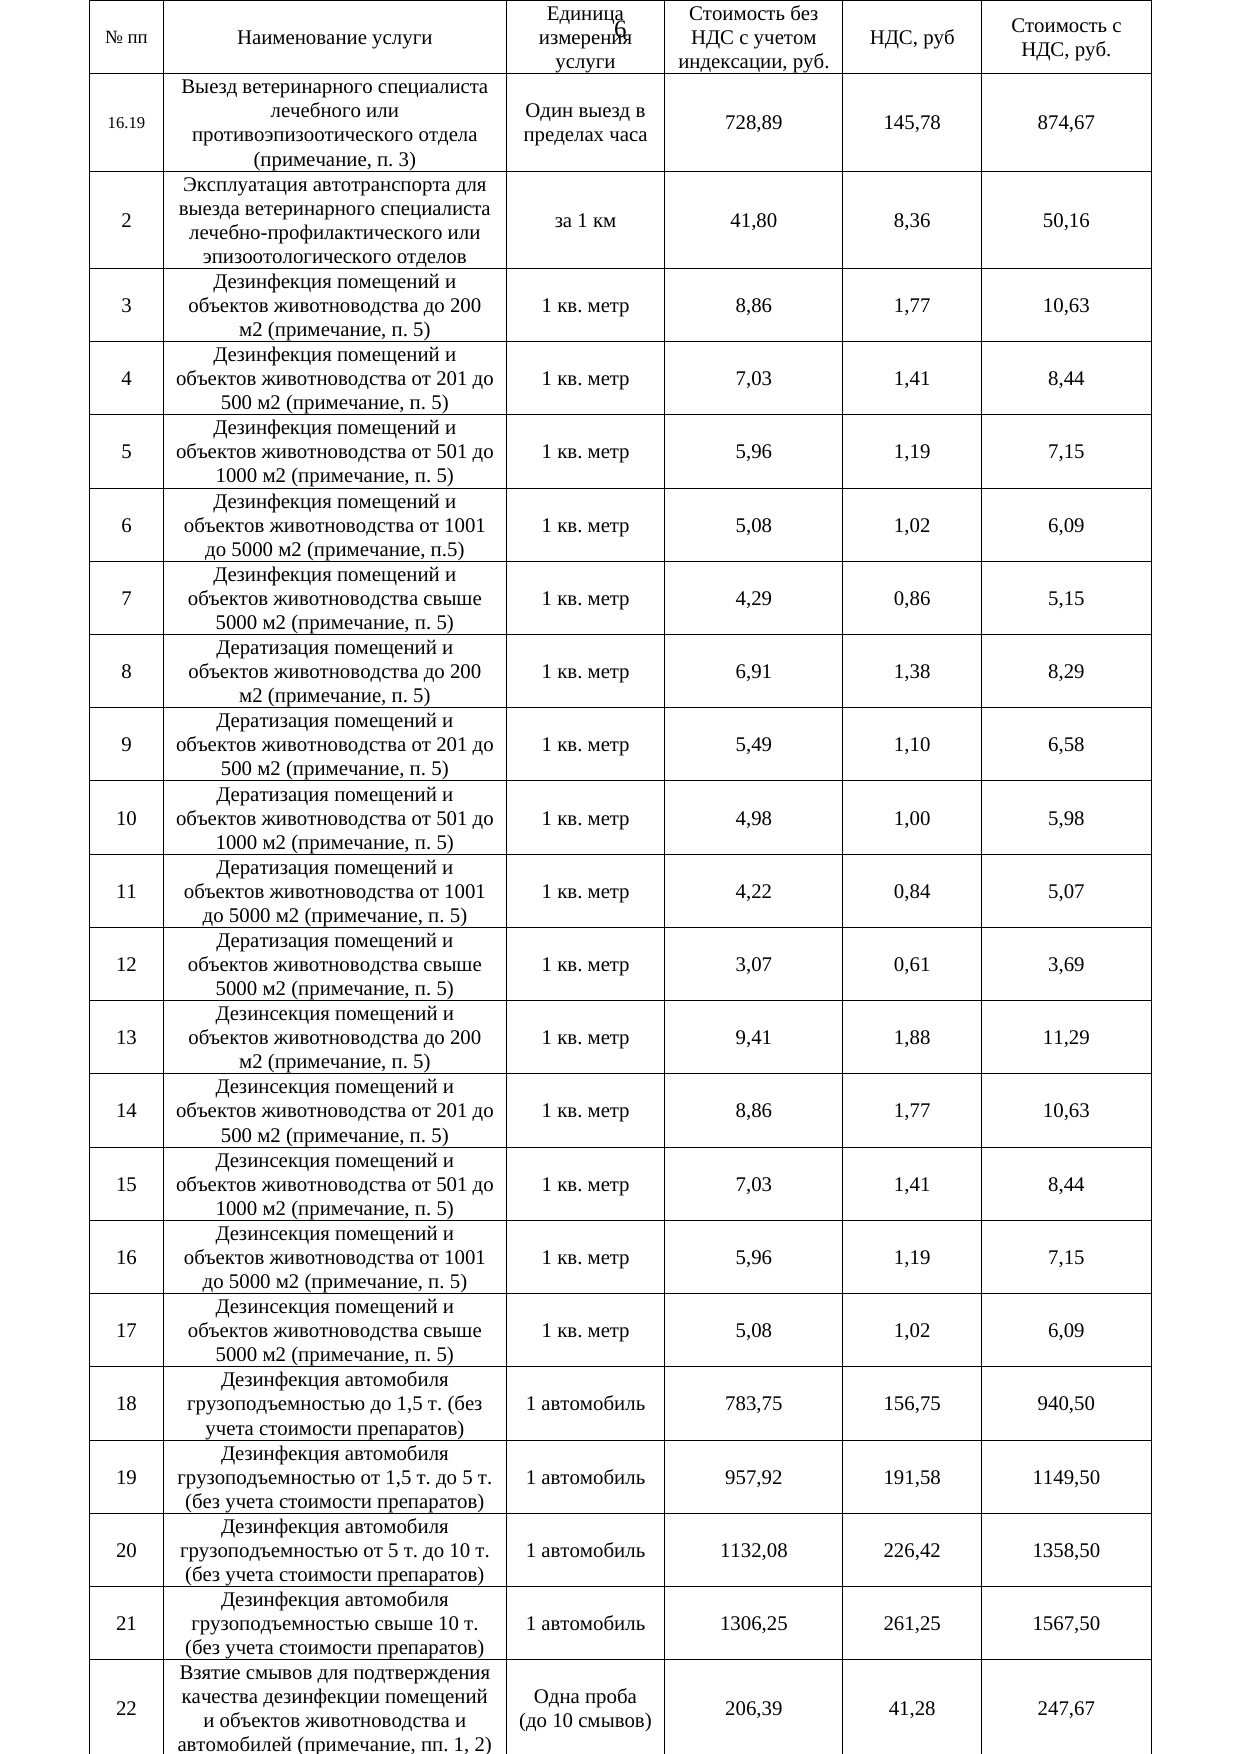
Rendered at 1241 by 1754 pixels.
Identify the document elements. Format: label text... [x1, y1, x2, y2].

table_cell 1 кв. метр [507, 635, 664, 707]
table_cell 728,89 [665, 74, 842, 171]
table_cell 1 кв. метр [507, 1148, 664, 1220]
table_cell 1,41 [843, 1148, 981, 1220]
table_cell 1,77 [843, 1074, 981, 1147]
table_cell 6,91 [665, 635, 842, 707]
table_cell Дератизация помещений и объектов животноводства до 200 м2 (примечание, п. 5) [164, 635, 506, 707]
table_cell 7,15 [982, 415, 1151, 487]
table_cell 0,61 [843, 928, 981, 1000]
table_cell 1,00 [843, 781, 981, 854]
table_cell 13 [90, 1001, 163, 1073]
table_cell 4,98 [665, 781, 842, 854]
table_cell 1,41 [843, 342, 981, 414]
table_cell 1 кв. метр [507, 928, 664, 1000]
table_cell 17 [90, 1294, 163, 1366]
table_cell 41,28 [843, 1660, 981, 1754]
table_cell 4 [90, 342, 163, 414]
table_cell Дезинфекция автомобиля грузоподъемностью от 1,5 т. до 5 т. (без учета стоимости препаратов) [164, 1441, 506, 1513]
table_cell 145,78 [843, 74, 981, 171]
table_cell 1,19 [843, 1221, 981, 1293]
table_cell 6 [90, 489, 163, 561]
table_cell 22 [90, 1660, 163, 1754]
table_cell 1,02 [843, 489, 981, 561]
table_cell 9 [90, 708, 163, 780]
table_cell 9,41 [665, 1001, 842, 1073]
table_cell 5,96 [665, 415, 842, 487]
table_header Наименование услуги [164, 1, 506, 73]
table_cell 7,03 [665, 1148, 842, 1220]
table_cell 1 автомобиль [507, 1587, 664, 1659]
table_cell Дезинфекция автомобиля грузоподъемностью до 1,5 т. (без учета стоимости препаратов) [164, 1367, 506, 1439]
table_cell 1,38 [843, 635, 981, 707]
table_cell 1132,08 [665, 1514, 842, 1586]
table_cell 940,50 [982, 1367, 1151, 1439]
table_cell 2 [90, 172, 163, 268]
table_cell 1,10 [843, 708, 981, 780]
table_cell 0,86 [843, 562, 981, 634]
table_cell Дезинсекция помещений и объектов животноводства свыше 5000 м2 (примечание, п. 5) [164, 1294, 506, 1366]
table_cell Дезинсекция помещений и объектов животноводства от 1001 до 5000 м2 (примечание, п. 5) [164, 1221, 506, 1293]
table_cell 16 [90, 1221, 163, 1293]
table_header Единица измерения услуги [507, 1, 664, 73]
table_cell Дезинсекция помещений и объектов животноводства до 200 м2 (примечание, п. 5) [164, 1001, 506, 1073]
table_cell 1 автомобиль [507, 1367, 664, 1439]
table_cell 783,75 [665, 1367, 842, 1439]
table_cell 156,75 [843, 1367, 981, 1439]
table_cell 5,49 [665, 708, 842, 780]
table_cell 15 [90, 1148, 163, 1220]
table_cell 10,63 [982, 1074, 1151, 1147]
table_cell 8,86 [665, 1074, 842, 1147]
table_cell Взятие смывов для подтверждения качества дезинфекции помещений и объектов животноводства и автомобилей (примечание, пп. 1, 2) [164, 1660, 506, 1754]
table_cell 10,63 [982, 269, 1151, 341]
table_cell 191,58 [843, 1441, 981, 1513]
table_cell 1 кв. метр [507, 269, 664, 341]
table_cell 8,86 [665, 269, 842, 341]
table_cell 8,36 [843, 172, 981, 268]
table_cell 1,88 [843, 1001, 981, 1073]
table_header НДС, руб [843, 1, 981, 73]
table_cell Одна проба (до 10 смывов) [507, 1660, 664, 1754]
table_cell Дезинфекция помещений и объектов животноводства свыше 5000 м2 (примечание, п. 5) [164, 562, 506, 634]
table_cell 1 кв. метр [507, 342, 664, 414]
table_cell 21 [90, 1587, 163, 1659]
table_cell 11 [90, 855, 163, 927]
table_cell 957,92 [665, 1441, 842, 1513]
table_cell 0,84 [843, 855, 981, 927]
table_cell 5,96 [665, 1221, 842, 1293]
table_cell Дезинфекция помещений и объектов животноводства от 201 до 500 м2 (примечание, п. 5) [164, 342, 506, 414]
table_cell Дезинфекция помещений и объектов животноводства от 1001 до 5000 м2 (примечание, п.5) [164, 489, 506, 561]
table_cell 1 кв. метр [507, 489, 664, 561]
table_cell 5,98 [982, 781, 1151, 854]
table_cell Выезд ветеринарного специалиста лечебного или противоэпизоотического отдела (примечание, п. 3) [164, 74, 506, 171]
table_cell 1 автомобиль [507, 1441, 664, 1513]
table_cell Дезинсекция помещений и объектов животноводства от 201 до 500 м2 (примечание, п. 5) [164, 1074, 506, 1147]
table_cell 206,39 [665, 1660, 842, 1754]
table_cell 7,15 [982, 1221, 1151, 1293]
table_cell 1 автомобиль [507, 1514, 664, 1586]
table_cell Дезинсекция помещений и объектов животноводства от 501 до 1000 м2 (примечание, п. 5) [164, 1148, 506, 1220]
table_cell 874,67 [982, 74, 1151, 171]
table_cell 7,03 [665, 342, 842, 414]
table_cell 5 [90, 415, 163, 487]
table_cell 8,29 [982, 635, 1151, 707]
table_cell 41,80 [665, 172, 842, 268]
table_cell 1 кв. метр [507, 708, 664, 780]
table_cell за 1 км [507, 172, 664, 268]
table_cell Дератизация помещений и объектов животноводства свыше 5000 м2 (примечание, п. 5) [164, 928, 506, 1000]
table_cell 1 кв. метр [507, 562, 664, 634]
table_cell 1306,25 [665, 1587, 842, 1659]
table_header № пп [90, 1, 163, 73]
table_cell 5,08 [665, 489, 842, 561]
table_cell 1 кв. метр [507, 1001, 664, 1073]
table_cell 12 [90, 928, 163, 1000]
table_header Стоимость без НДС c учетом индексации, руб. [665, 1, 842, 73]
table_cell 1567,50 [982, 1587, 1151, 1659]
table_cell 5,08 [665, 1294, 842, 1366]
table_cell 18 [90, 1367, 163, 1439]
table_cell 1,02 [843, 1294, 981, 1366]
table_cell 1 кв. метр [507, 781, 664, 854]
table_cell 3,69 [982, 928, 1151, 1000]
table_cell Дератизация помещений и объектов животноводства от 501 до 1000 м2 (примечание, п. 5) [164, 781, 506, 854]
table_cell Дезинфекция автомобиля грузоподъемностью от 5 т. до 10 т. (без учета стоимости препаратов) [164, 1514, 506, 1586]
table_cell Дезинфекция помещений и объектов животноводства от 501 до 1000 м2 (примечание, п. 5) [164, 415, 506, 487]
table_cell 3,07 [665, 928, 842, 1000]
table_header Стоимость с НДС, руб. [982, 1, 1151, 73]
table_cell 1358,50 [982, 1514, 1151, 1586]
table_cell 6,09 [982, 1294, 1151, 1366]
table_cell 14 [90, 1074, 163, 1147]
table_cell 3 [90, 269, 163, 341]
table_cell 19 [90, 1441, 163, 1513]
table_cell Дезинфекция автомобиля грузоподъемностью свыше 10 т. (без учета стоимости препаратов) [164, 1587, 506, 1659]
table_cell 1 кв. метр [507, 415, 664, 487]
table_cell Дератизация помещений и объектов животноводства от 201 до 500 м2 (примечание, п. 5) [164, 708, 506, 780]
table_cell 8 [90, 635, 163, 707]
table_cell 1 кв. метр [507, 855, 664, 927]
table_cell 1,77 [843, 269, 981, 341]
table_cell Дезинфекция помещений и объектов животноводства до 200 м2 (примечание, п. 5) [164, 269, 506, 341]
table_cell 1 кв. метр [507, 1074, 664, 1147]
table_cell 1149,50 [982, 1441, 1151, 1513]
table_cell 4,22 [665, 855, 842, 927]
table_cell Эксплуатация автотранспорта для выезда ветеринарного специалиста лечебно-профилактического или эпизоотологического отделов [164, 172, 506, 268]
table_cell Дератизация помещений и объектов животноводства от 1001 до 5000 м2 (примечание, п. 5) [164, 855, 506, 927]
table_cell 226,42 [843, 1514, 981, 1586]
table_cell 7 [90, 562, 163, 634]
table_cell 261,25 [843, 1587, 981, 1659]
table_cell 8,44 [982, 1148, 1151, 1220]
table_cell 10 [90, 781, 163, 854]
table_cell 50,16 [982, 172, 1151, 268]
table_cell 6,09 [982, 489, 1151, 561]
table_cell 5,07 [982, 855, 1151, 927]
table_cell 11,29 [982, 1001, 1151, 1073]
table_cell 8,44 [982, 342, 1151, 414]
table_cell 1 кв. метр [507, 1221, 664, 1293]
table_cell 16.19 [90, 74, 163, 171]
table_cell 1,19 [843, 415, 981, 487]
table_cell 5,15 [982, 562, 1151, 634]
table_cell 6,58 [982, 708, 1151, 780]
table_cell 1 кв. метр [507, 1294, 664, 1366]
table_cell Один выезд в пределах часа [507, 74, 664, 171]
table_cell 20 [90, 1514, 163, 1586]
table_cell 247,67 [982, 1660, 1151, 1754]
table_cell 4,29 [665, 562, 842, 634]
